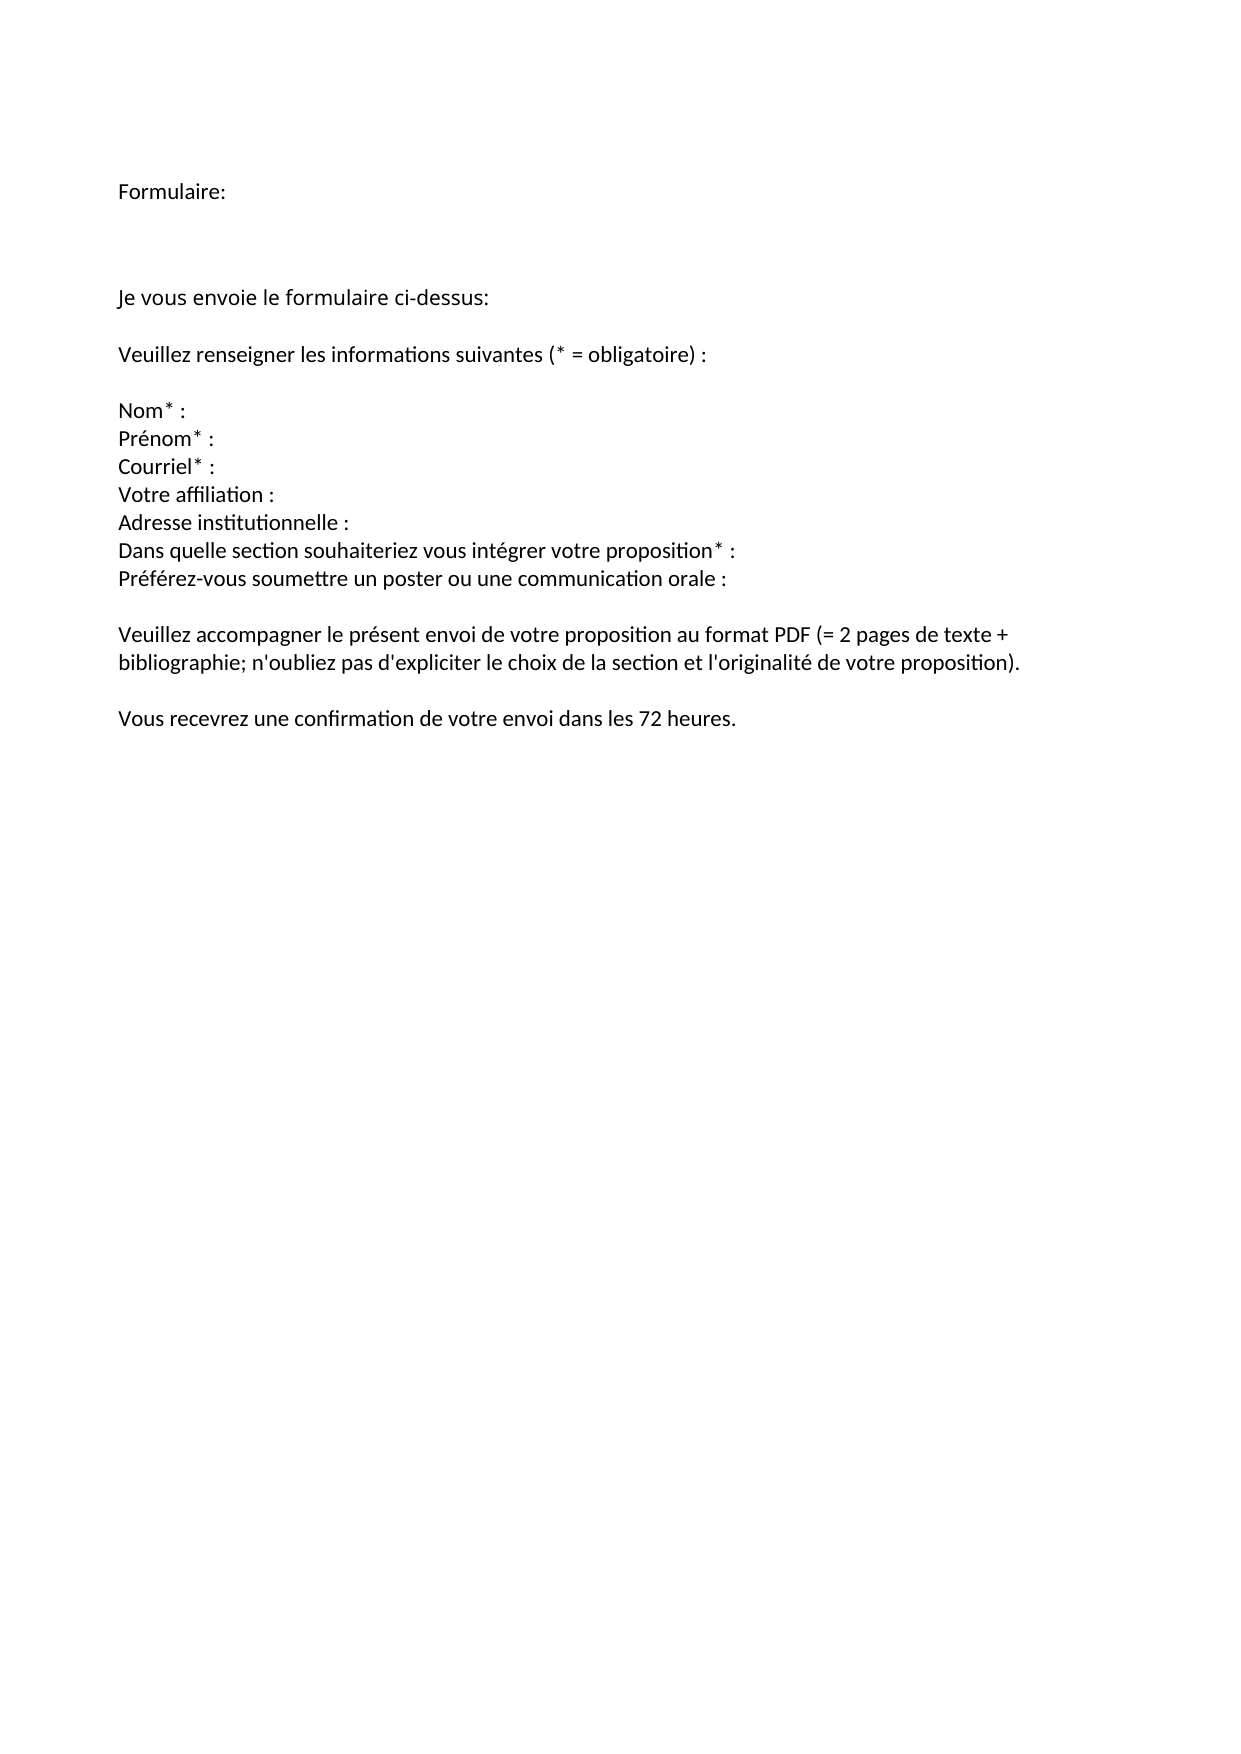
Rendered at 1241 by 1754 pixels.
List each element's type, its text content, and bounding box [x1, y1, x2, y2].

text Préférez-vous soumettre un poster ou une communication orale : [118, 564, 1122, 592]
text Dans quelle section souhaiteriez vous intégrer votre proposition* : [118, 536, 1122, 564]
text Je vous envoie le formulaire ci-dessus: [118, 283, 1122, 312]
text Adresse institutionnelle : [118, 508, 1122, 536]
text Veuillez renseigner les informations suivantes (* = obligatoire) : [118, 340, 1122, 368]
text Nom* : [118, 396, 1122, 424]
text Votre affiliation : [118, 480, 1122, 508]
text Formulaire: [118, 177, 1122, 205]
text Vous recevrez une confirmation de votre envoi dans les 72 heures. [118, 704, 1122, 732]
text Veuillez accompagner le présent envoi de votre proposition au format PDF (= 2 pages de texte + bibliographie; n'oubliez pas d'expliciter le choix de la section et l'originalité de votre proposition). [118, 620, 1122, 676]
text Courriel* : [118, 452, 1122, 480]
text Prénom* : [118, 424, 1122, 452]
